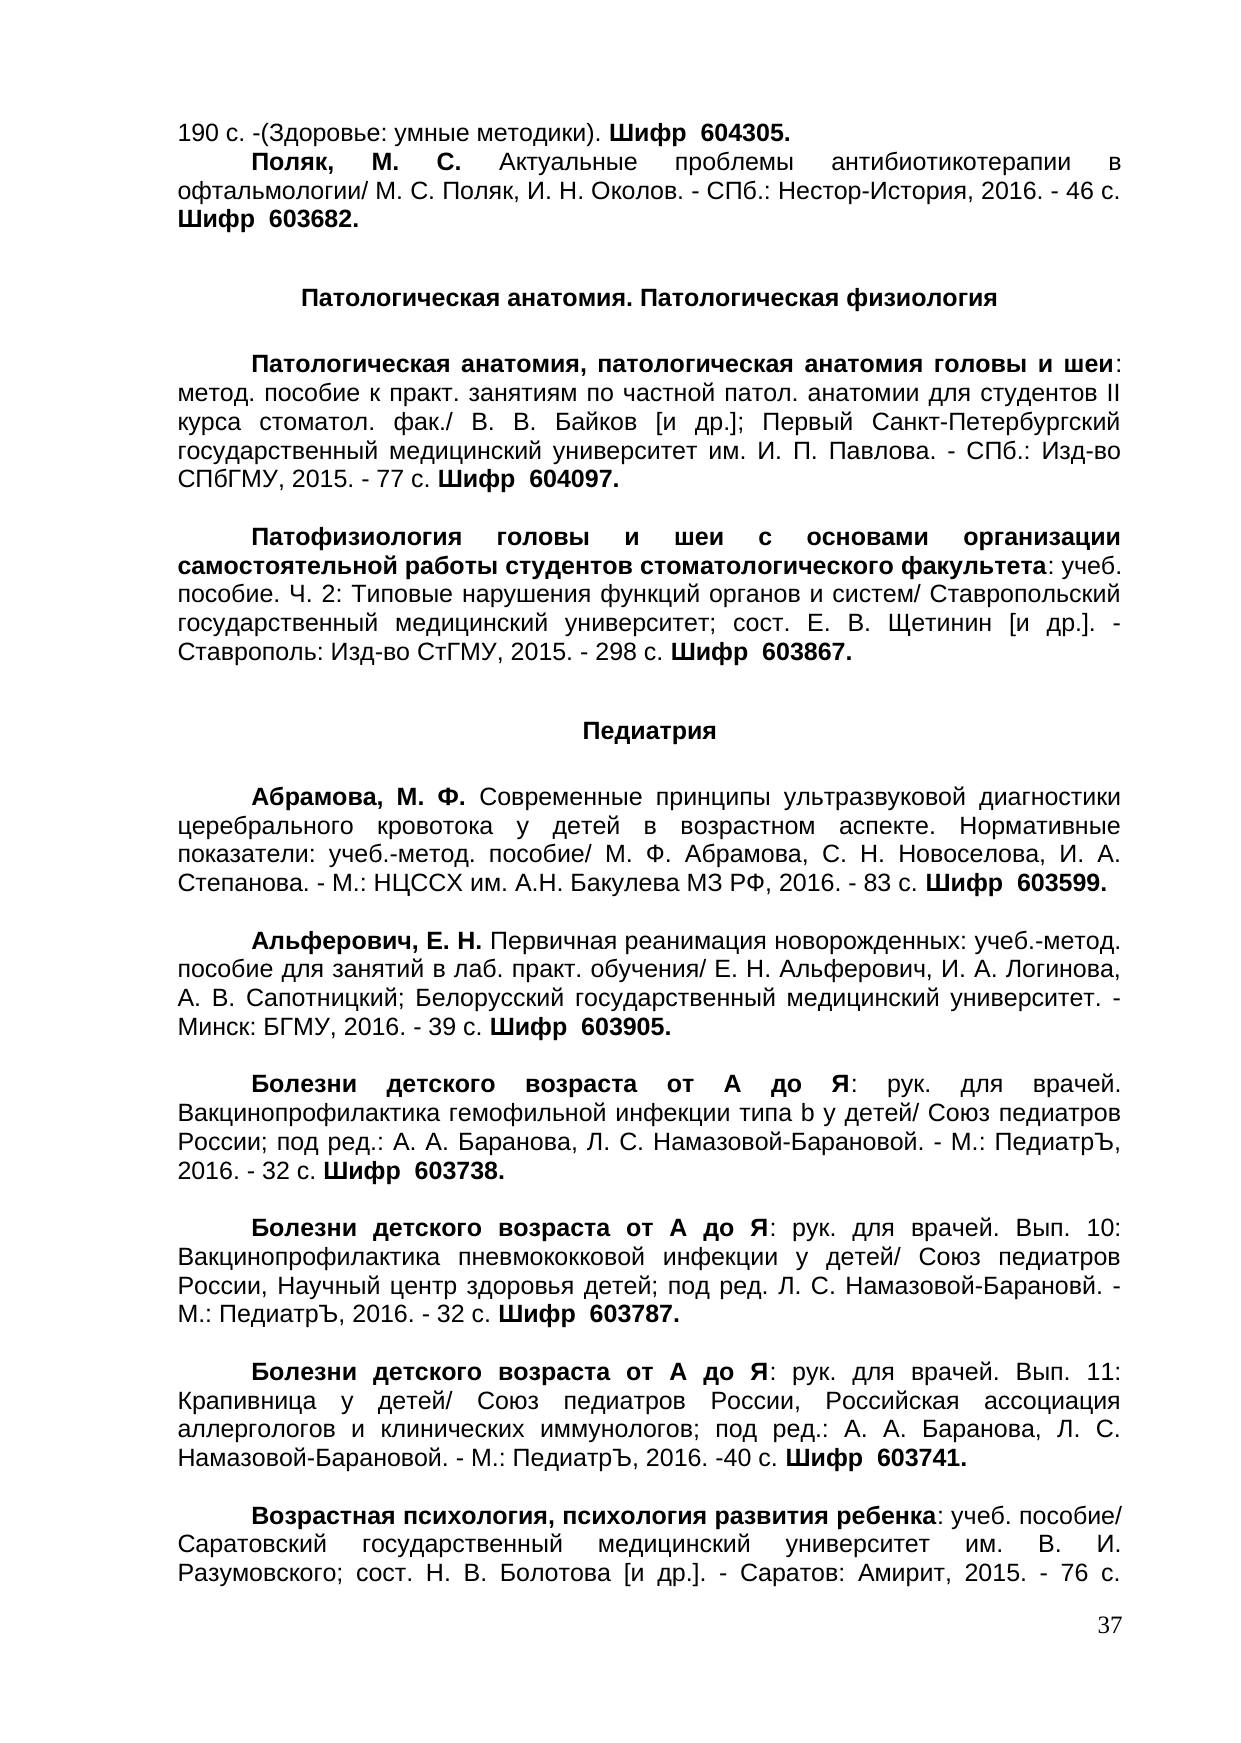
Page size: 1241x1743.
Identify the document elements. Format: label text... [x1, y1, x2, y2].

text Болезни детского возраста от А до Я: рук. для врачей. Вып. 11: Крапивница у детей/ Союз педиатров России, Российская ассоциация аллергологов и клинических иммунологов; под ред.: А. А. Баранова, Л. С. Намазовой-Барановой. - М.: ПедиатрЪ, 2016. -40 с. Шифр 603741. [177, 1357, 1122, 1472]
text Болезни детского возраста от А до Я: рук. для врачей. Вакцинопрофилактика гемофильной инфекции типа b у детей/ Союз педиатров России; под ред.: А. А. Баранова, Л. С. Намазовой-Барановой. - М.: ПедиатрЪ, 2016. - 32 с. Шифр 603738. [177, 1069, 1122, 1184]
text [177, 118, 1122, 147]
text Альферович, Е. Н. Первичная реанимация новорожденных: учеб.-метод. пособие для занятий в лаб. практ. обучения/ Е. Н. Альферович, И. А. Логинова, А. В. Сапотницкий; Белорусский государственный медицинский университет. - Минск: БГМУ, 2016. - 39 с. Шифр 603905. [177, 926, 1122, 1041]
text Педиатрия [177, 716, 1122, 744]
text Патологическая анатомия, патологическая анатомия головы и шеи: метод. пособие к практ. занятиям по частной патол. анатомии для студентов II курса стоматол. фак./ В. В. Байков [и др.]; Первый Санкт-Петербургский государственный медицинский университет им. И. П. Павлова. - СПб.: Изд-во СПбГМУ, 2015. - 77 с. Шифр 604097. [177, 349, 1122, 493]
text Болезни детского возраста от А до Я: рук. для врачей. Вып. 10: Вакцинопрофилактика пневмококковой инфекции у детей/ Союз педиатров России, Научный центр здоровья детей; под ред. Л. С. Намазовой-Барановй. - М.: ПедиатрЪ, 2016. - 32 с. Шифр 603787. [177, 1213, 1122, 1328]
text Абрамова, М. Ф. Современные принципы ультразвуковой диагностики церебрального кровотока у детей в возрастном аспекте. Нормативные показатели: учеб.-метод. пособие/ М. Ф. Абрамова, С. Н. Новоселова, И. А. Степанова. - М.: НЦССХ им. А.Н. Бакулева МЗ РФ, 2016. - 83 с. Шифр 603599. [177, 782, 1122, 897]
text Патологическая анатомия. Патологическая физиология [177, 283, 1122, 312]
text Поляк, М. С. Актуальные проблемы антибиотикотерапии в офтальмологии/ М. С. Поляк, И. Н. Околов. - СПб.: Нестор-История, 2016. - 46 с. Шифр 603682. [177, 147, 1122, 233]
text Патофизиология головы и шеи с основами организации самостоятельной работы студентов стоматологического факультета: учеб. пособие. Ч. 2: Типовые нарушения функций органов и систем/ Ставропольский государственный медицинский университет; сост. Е. В. Щетинин [и др.]. - Ставрополь: Изд-во СтГМУ, 2015. - 298 с. Шифр 603867. [177, 522, 1122, 666]
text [177, 1501, 1122, 1587]
